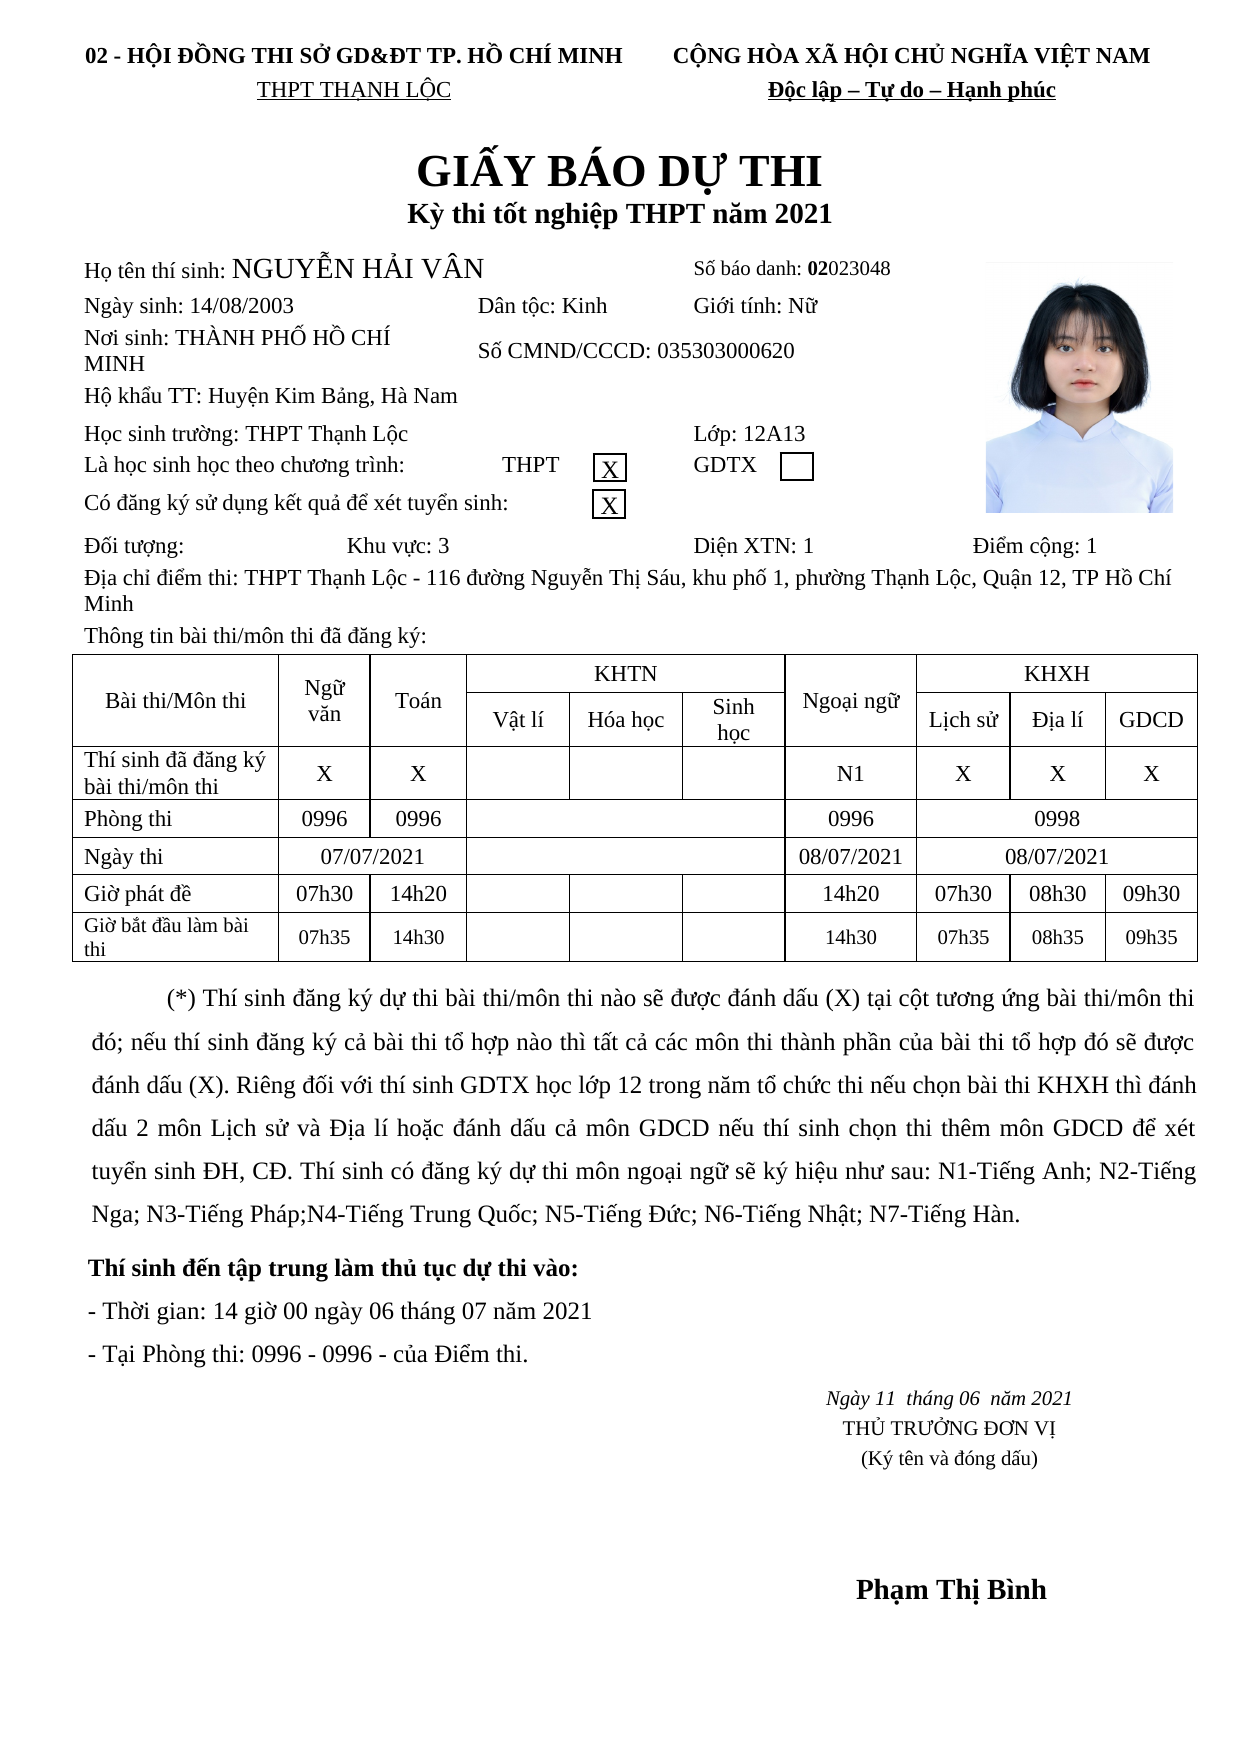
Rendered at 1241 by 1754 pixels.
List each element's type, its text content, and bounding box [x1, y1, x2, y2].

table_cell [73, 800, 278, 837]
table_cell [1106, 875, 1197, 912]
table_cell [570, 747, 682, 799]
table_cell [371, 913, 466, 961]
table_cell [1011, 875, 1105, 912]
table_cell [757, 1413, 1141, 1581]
text Kỳ thi tốt nghiệp THPT năm 2021 [148, 196, 1092, 230]
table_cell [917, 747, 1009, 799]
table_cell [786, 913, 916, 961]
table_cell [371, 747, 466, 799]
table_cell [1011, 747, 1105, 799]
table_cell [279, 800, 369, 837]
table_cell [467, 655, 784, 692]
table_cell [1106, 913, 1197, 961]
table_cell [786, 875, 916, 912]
text (*) Thí sinh đăng ký dự thi bài thi/môn thi nào sẽ được đánh dấu (X) tại cột tương ứng bài thi/môn thi đó; nếu thí sinh đăng ký cả bài thi tổ hợp nào thì tất cả các môn thi thành phần của bài thi tổ hợp đó sẽ được đánh dấu (X). Riêng đối với thí sinh GDTX học lớp 12 trong năm tổ chức thi nếu chọn bài thi KHXH thì đánh dấu 2 môn Lịch sử và Địa lí hoặc đánh dấu cả môn GDCD nếu thí sinh chọn thi thêm môn GDCD để xét tuyển sinh ĐH, CĐ. Thí sinh có đăng ký dự thi môn ngoại ngữ sẽ ký hiệu như sau: N1-Tiếng Anh; N2-Tiếng Nga; N3-Tiếng Pháp;N4-Tiếng Trung Quốc; N5-Tiếng Đức; N6-Tiếng Nhật; N7-Tiếng Hàn. [91, 983, 1198, 1228]
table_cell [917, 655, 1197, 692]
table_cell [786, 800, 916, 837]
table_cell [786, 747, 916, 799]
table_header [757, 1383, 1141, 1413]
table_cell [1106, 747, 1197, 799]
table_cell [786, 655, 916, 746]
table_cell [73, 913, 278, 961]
text GIẤY BÁO DỰ THI [148, 143, 1092, 196]
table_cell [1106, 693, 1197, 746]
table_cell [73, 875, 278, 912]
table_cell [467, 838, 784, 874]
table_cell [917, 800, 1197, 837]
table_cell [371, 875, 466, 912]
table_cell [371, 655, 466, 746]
text - Thời gian: 14 giờ 00 ngày 06 tháng 07 năm 2021 [88, 1296, 1092, 1325]
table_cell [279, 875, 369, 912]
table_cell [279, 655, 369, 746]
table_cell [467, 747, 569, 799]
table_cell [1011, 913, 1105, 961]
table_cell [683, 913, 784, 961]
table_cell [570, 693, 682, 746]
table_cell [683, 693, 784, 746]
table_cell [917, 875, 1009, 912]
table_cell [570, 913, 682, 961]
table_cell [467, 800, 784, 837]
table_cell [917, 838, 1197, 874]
text Thí sinh đến tập trung làm thủ tục dự thi vào: [88, 1253, 1092, 1282]
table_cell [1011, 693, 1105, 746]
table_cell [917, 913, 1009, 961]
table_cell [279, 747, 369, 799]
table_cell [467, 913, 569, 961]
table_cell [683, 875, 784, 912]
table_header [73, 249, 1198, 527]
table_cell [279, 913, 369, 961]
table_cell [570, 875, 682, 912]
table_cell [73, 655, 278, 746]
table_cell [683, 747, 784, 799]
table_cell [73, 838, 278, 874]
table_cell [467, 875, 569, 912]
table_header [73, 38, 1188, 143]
text - Tại Phòng thi: 0996 - 0996 - của Điểm thi. [88, 1339, 1092, 1368]
picture [985, 262, 1174, 513]
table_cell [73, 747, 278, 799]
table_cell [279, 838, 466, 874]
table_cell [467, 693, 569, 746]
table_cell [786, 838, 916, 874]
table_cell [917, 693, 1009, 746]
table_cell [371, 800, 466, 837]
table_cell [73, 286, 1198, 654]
